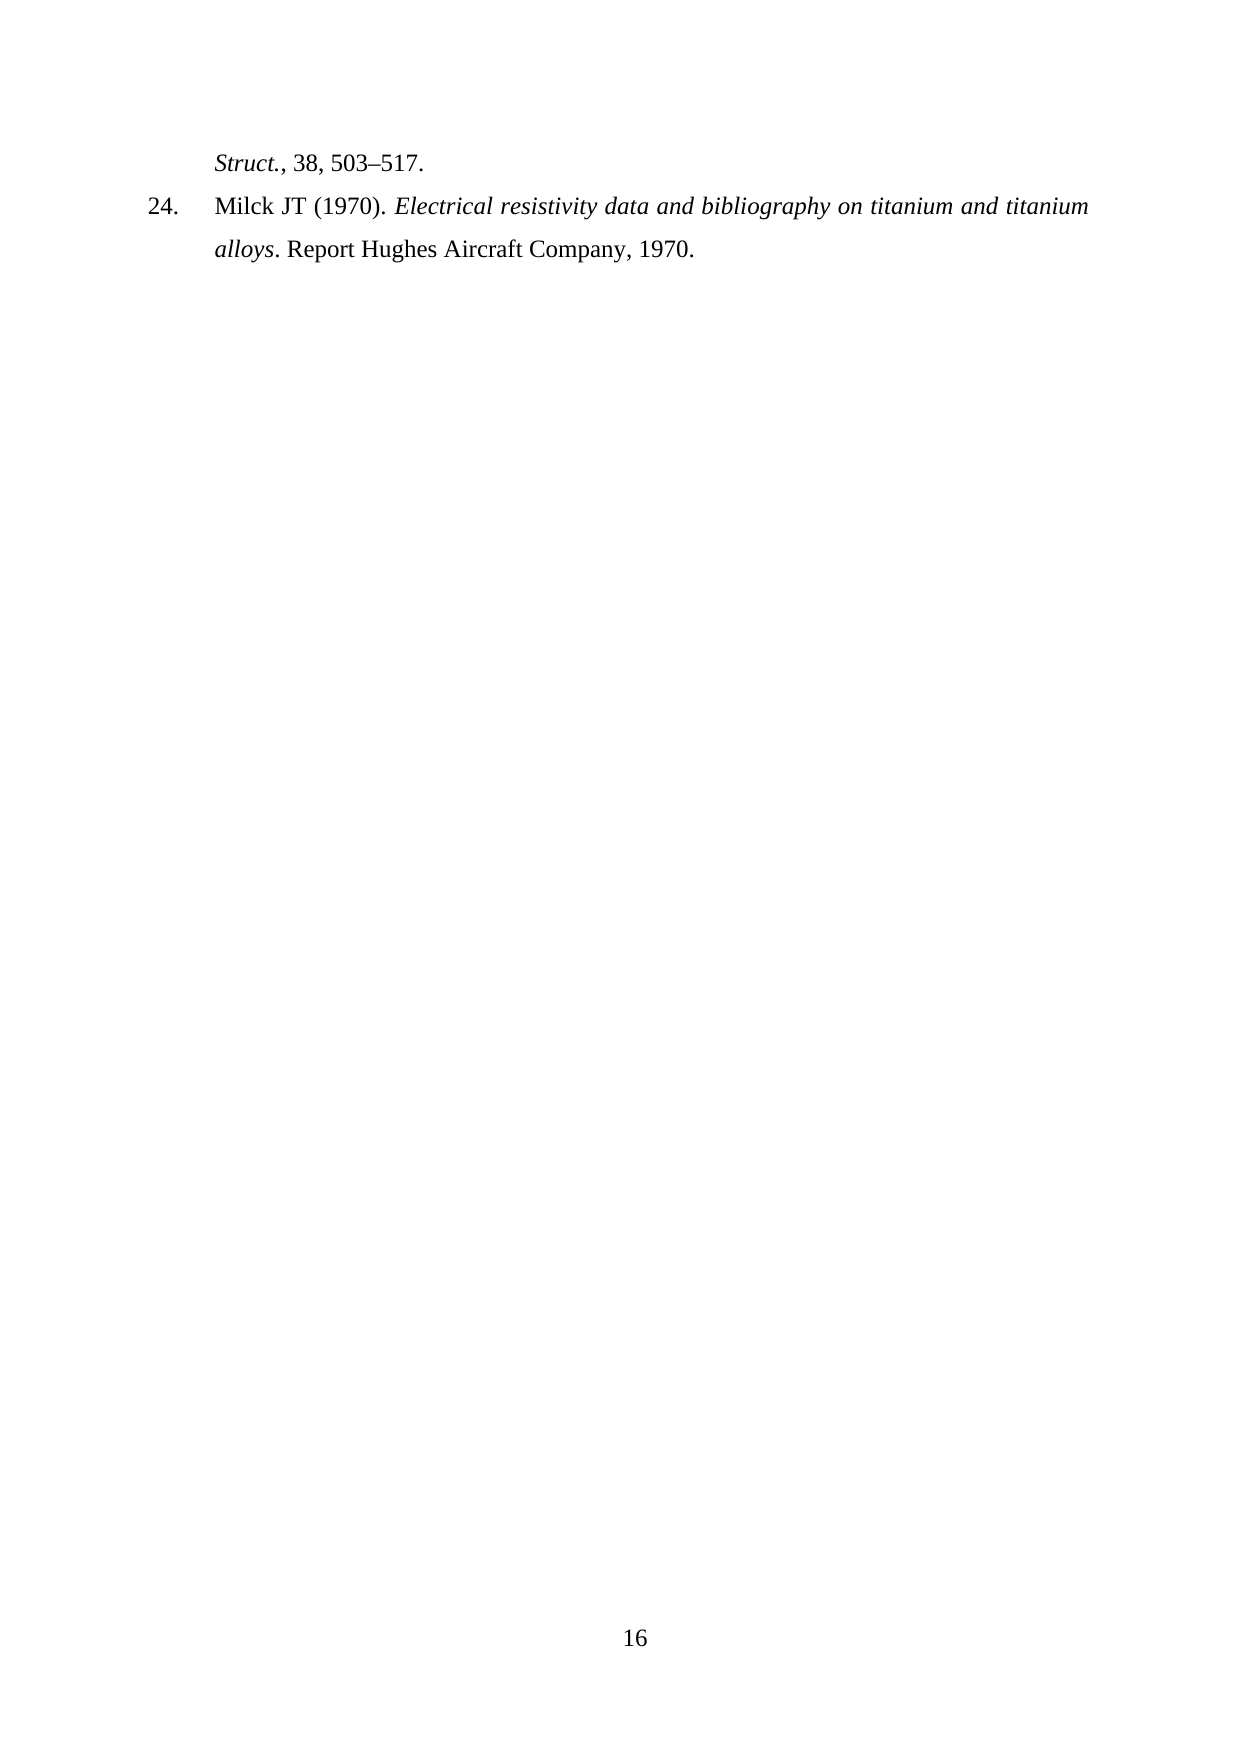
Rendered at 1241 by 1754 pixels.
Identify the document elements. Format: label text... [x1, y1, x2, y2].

text 24. Milck JT (1970). Electrical resistivity data and bibliography on titanium and titanium alloys. Report Hughes Aircraft Company, 1970. [148, 191, 1092, 263]
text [148, 148, 1092, 176]
